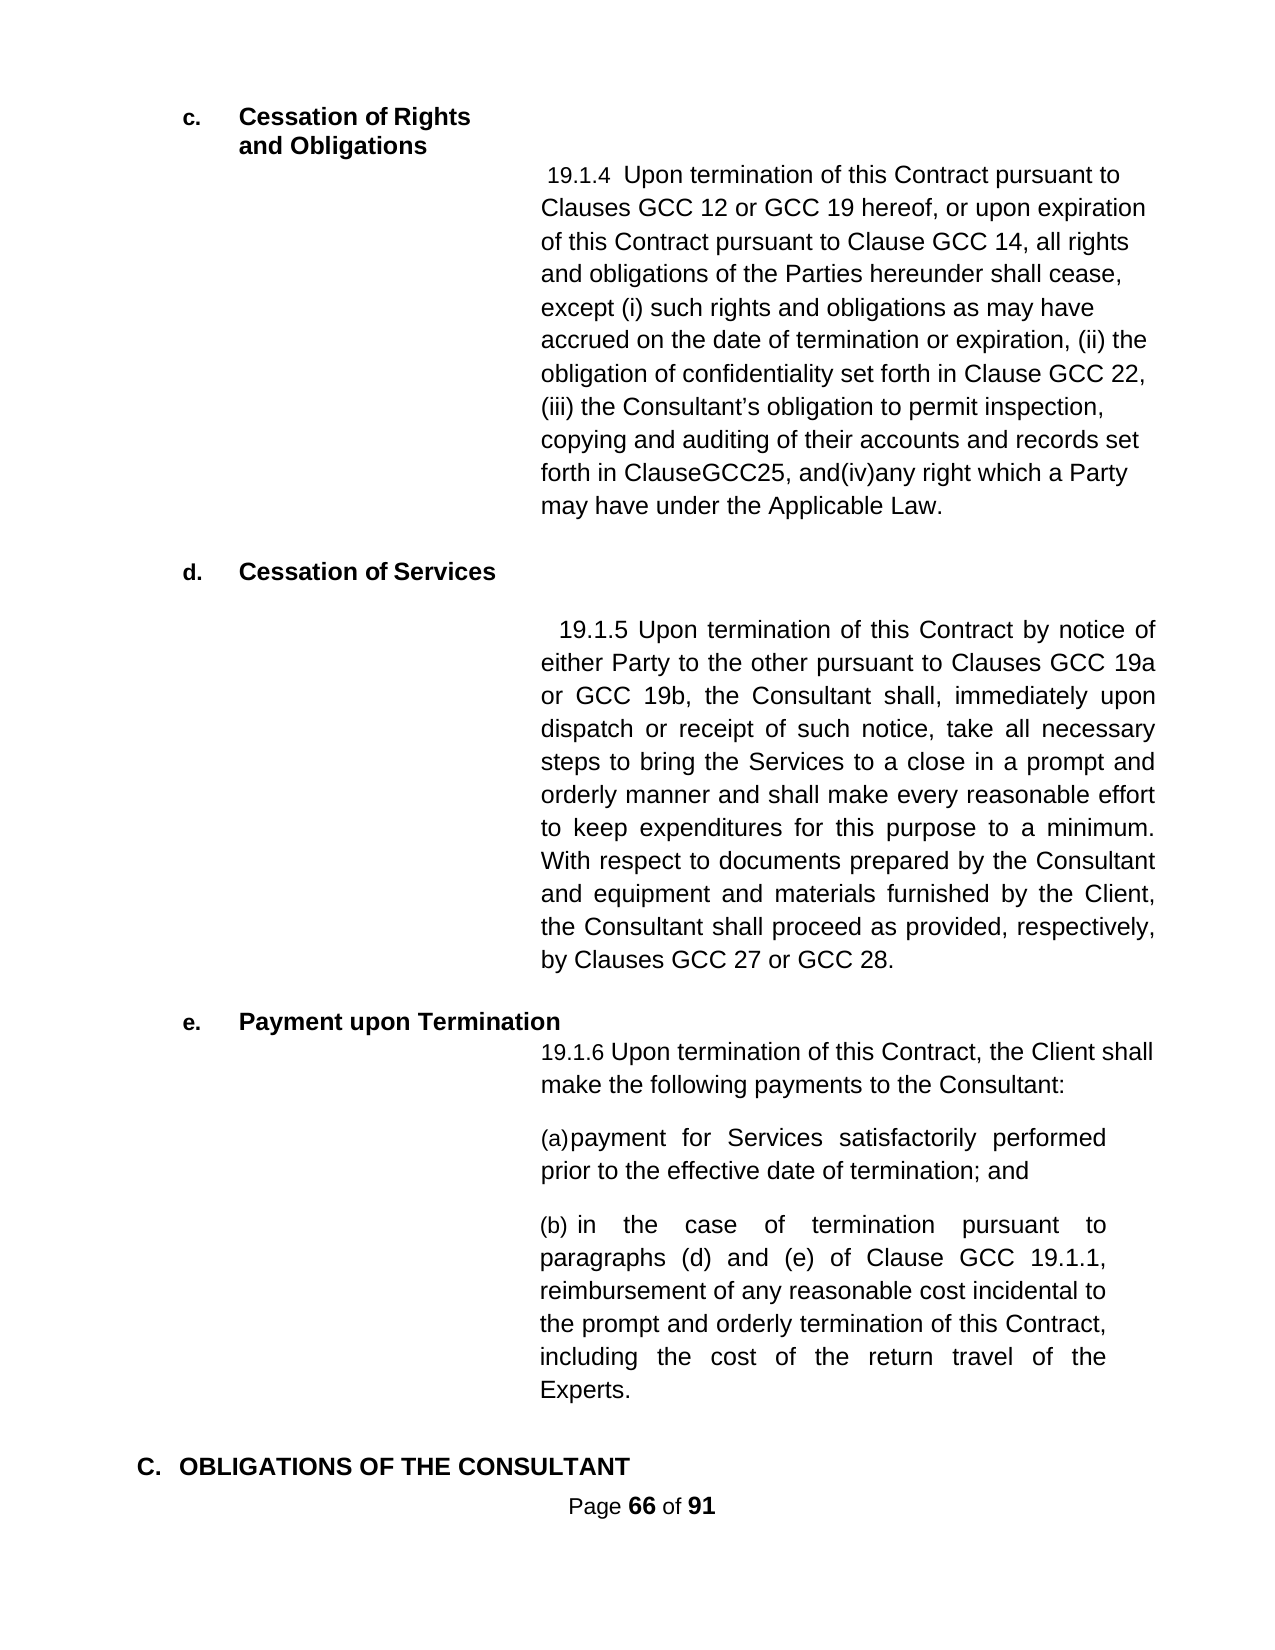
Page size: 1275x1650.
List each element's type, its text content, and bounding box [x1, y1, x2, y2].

text 19.1.5 Upon termination of this Contract by notice of either Party to the other pursuant to Clauses GCC 19a or GCC 19b, the Consultant shall, immediately upon dispatch or receipt of such notice, take all necessary steps to bring the Services to a close in a prompt and orderly manner and shall make every reasonable effort to keep expenditures for this purpose to a minimum. With respect to documents prepared by the Consultant and equipment and materials furnished by the Client, the Consultant shall proceed as provided, respectively, by Clauses GCC 27 or GCC 28. [511, 615, 1157, 974]
list in the case of termination pursuant to paragraphs (d) and (e) of Clause GCC 19.1.1, reimbursement of any reasonable cost incidental to the prompt and orderly termination of this Contract, including the cost of the return travel of the Experts. [539, 1209, 1107, 1403]
list payment for Services satisfactorily performed prior to the effective date of termination; and [541, 1123, 1107, 1184]
text 19.1.6 Upon termination of this Contract, the Client shall make the following payments to the Consultant: [127, 1037, 1157, 1098]
list Cessation of Services [182, 556, 1157, 585]
text 19.1.4 Upon termination of this Contract pursuant to Clauses GCC 12 or GCC 19 hereof, or upon expiration of this Contract pursuant to Clause GCC 14, all rights and obligations of the Parties hereunder shall cease, except (i) such rights and obligations as may have accrued on the date of termination or expiration, (ii) the obligation of confidentiality set forth in Clause GCC 22, (iii) the Consultant’s obligation to permit inspection, copying and auditing of their accounts and records set forth in ClauseGCC25, and(iv)any right which a Party may have under the Applicable Law. [127, 160, 1157, 519]
subtitle and Obligations [238, 131, 1157, 159]
subtitle Cessation of Rights [182, 102, 1157, 131]
subtitle OBLIGATIONS OF THE CONSULTANT [137, 1452, 1157, 1481]
list Payment upon Termination [182, 1007, 1151, 1036]
